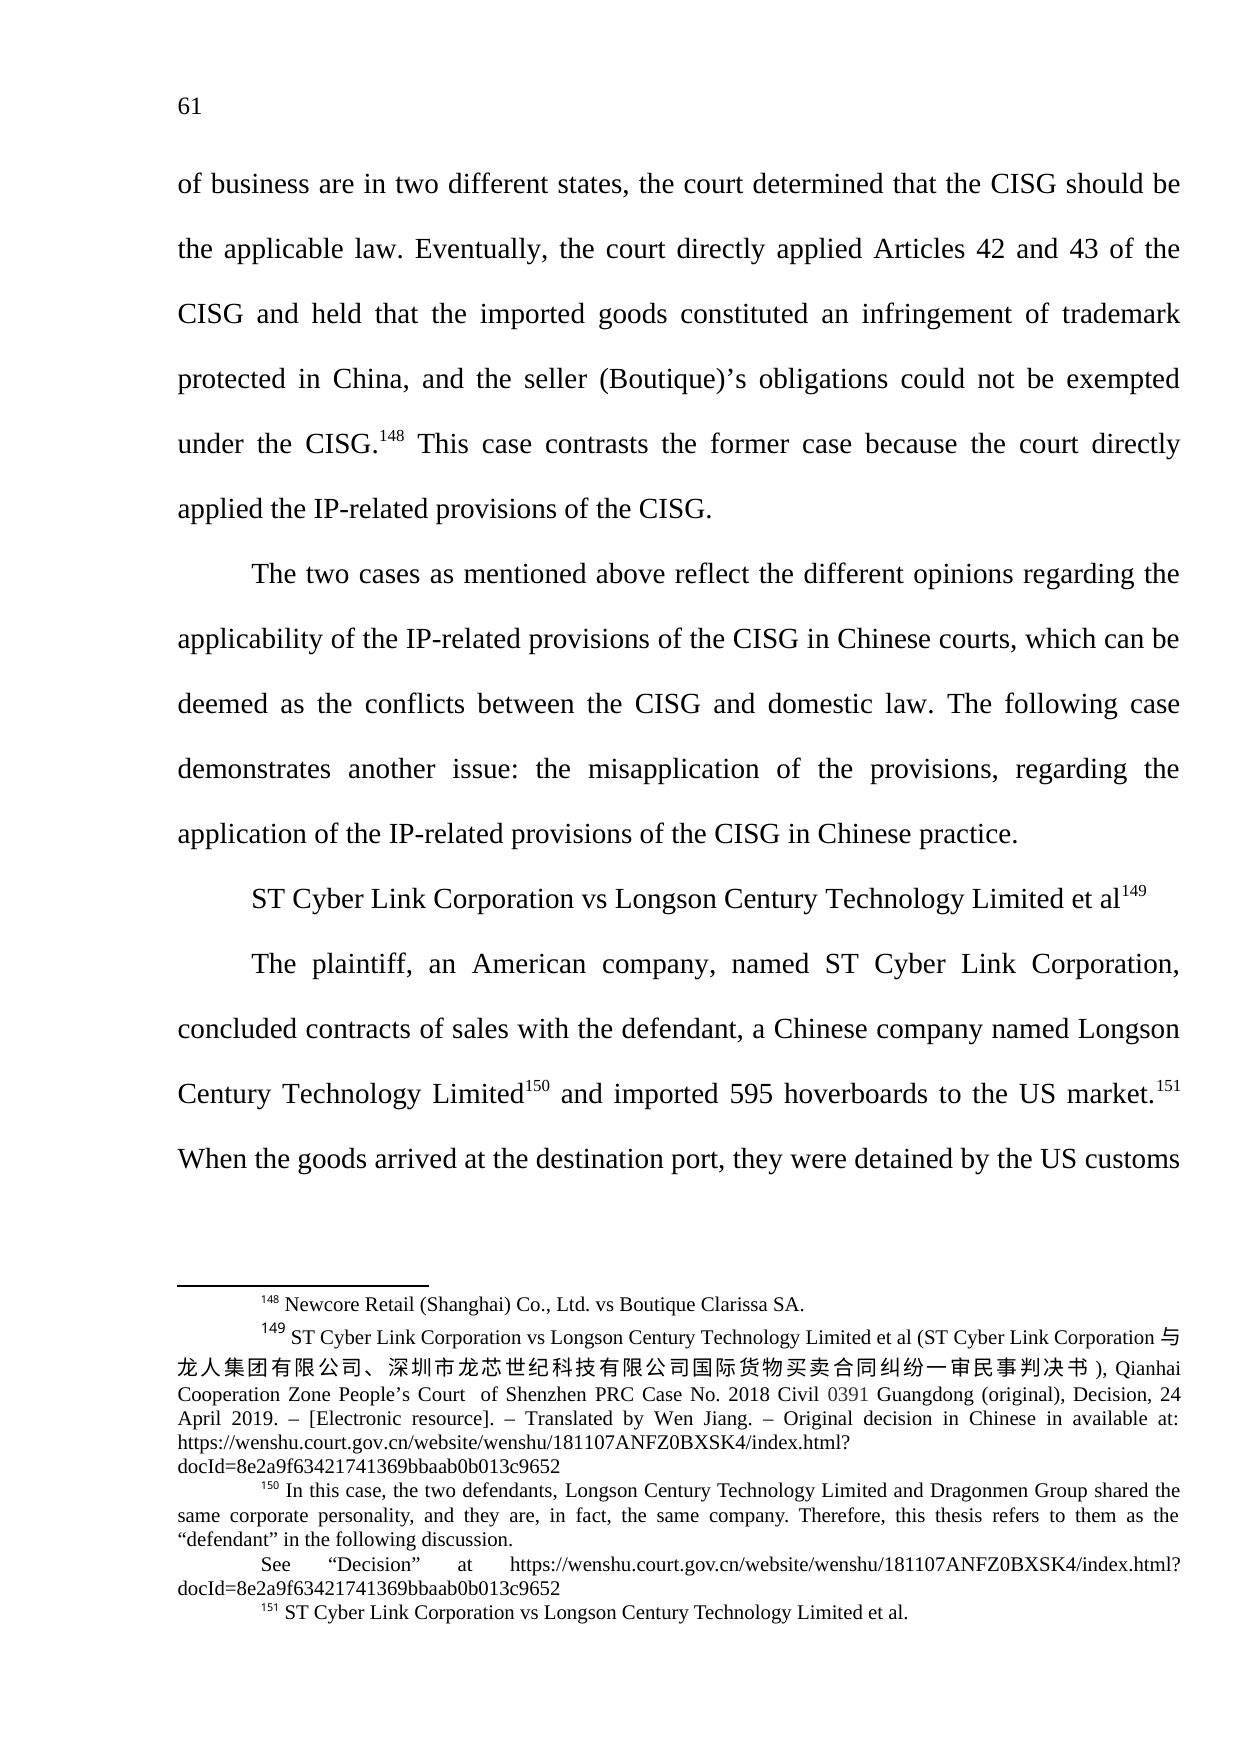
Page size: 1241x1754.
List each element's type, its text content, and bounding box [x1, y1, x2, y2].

text The plaintiff, an American company, named ST Cyber Link Corporation, concluded contracts of sales with the defendant, a Chinese company named Longson Century Technology Limited and imported 595 hoverboards to the US market. When the goods arrived at the destination port, they were detained by the US customs and identified as using counterfeiting trademarks, which was confirmed by the Underwriters Laboratories (hereinafter “UL”). [177, 930, 1181, 1190]
text The two cases as mentioned above reflect the different opinions regarding the applicability of the IP-related provisions of the CISG in Chinese courts, which can be deemed as the conflicts between the CISG and domestic law. The following case demonstrates another issue: the misapplication of the provisions, regarding the application of the IP-related provisions of the CISG in Chinese practice. [177, 540, 1181, 865]
text ST Cyber Link Corporation vs Longson Century Technology Limited et al [177, 865, 1181, 930]
text When deciding the law applicable, the court directly applied the CISG. In this case, Chinese law was agreed to be the applicable law in the sales contracts. According to Article 142 of the former General Principles of the Civil Law of the PRC (GPCL), international treaties can be applied in courts, and they shall prevail. In addition, considering that the two parties are both CS of the CISG, and their places of business are in two different states, the court determined that the CISG should be the applicable law. Eventually, the court directly applied Articles 42 and 43 of the CISG and held that the imported goods constituted an infringement of trademark protected in China, and the seller (Boutique)’s obligations could not be exempted under the CISG. This case contrasts the former case because the court directly applied the IP-related provisions of the CISG. [177, 150, 1181, 540]
